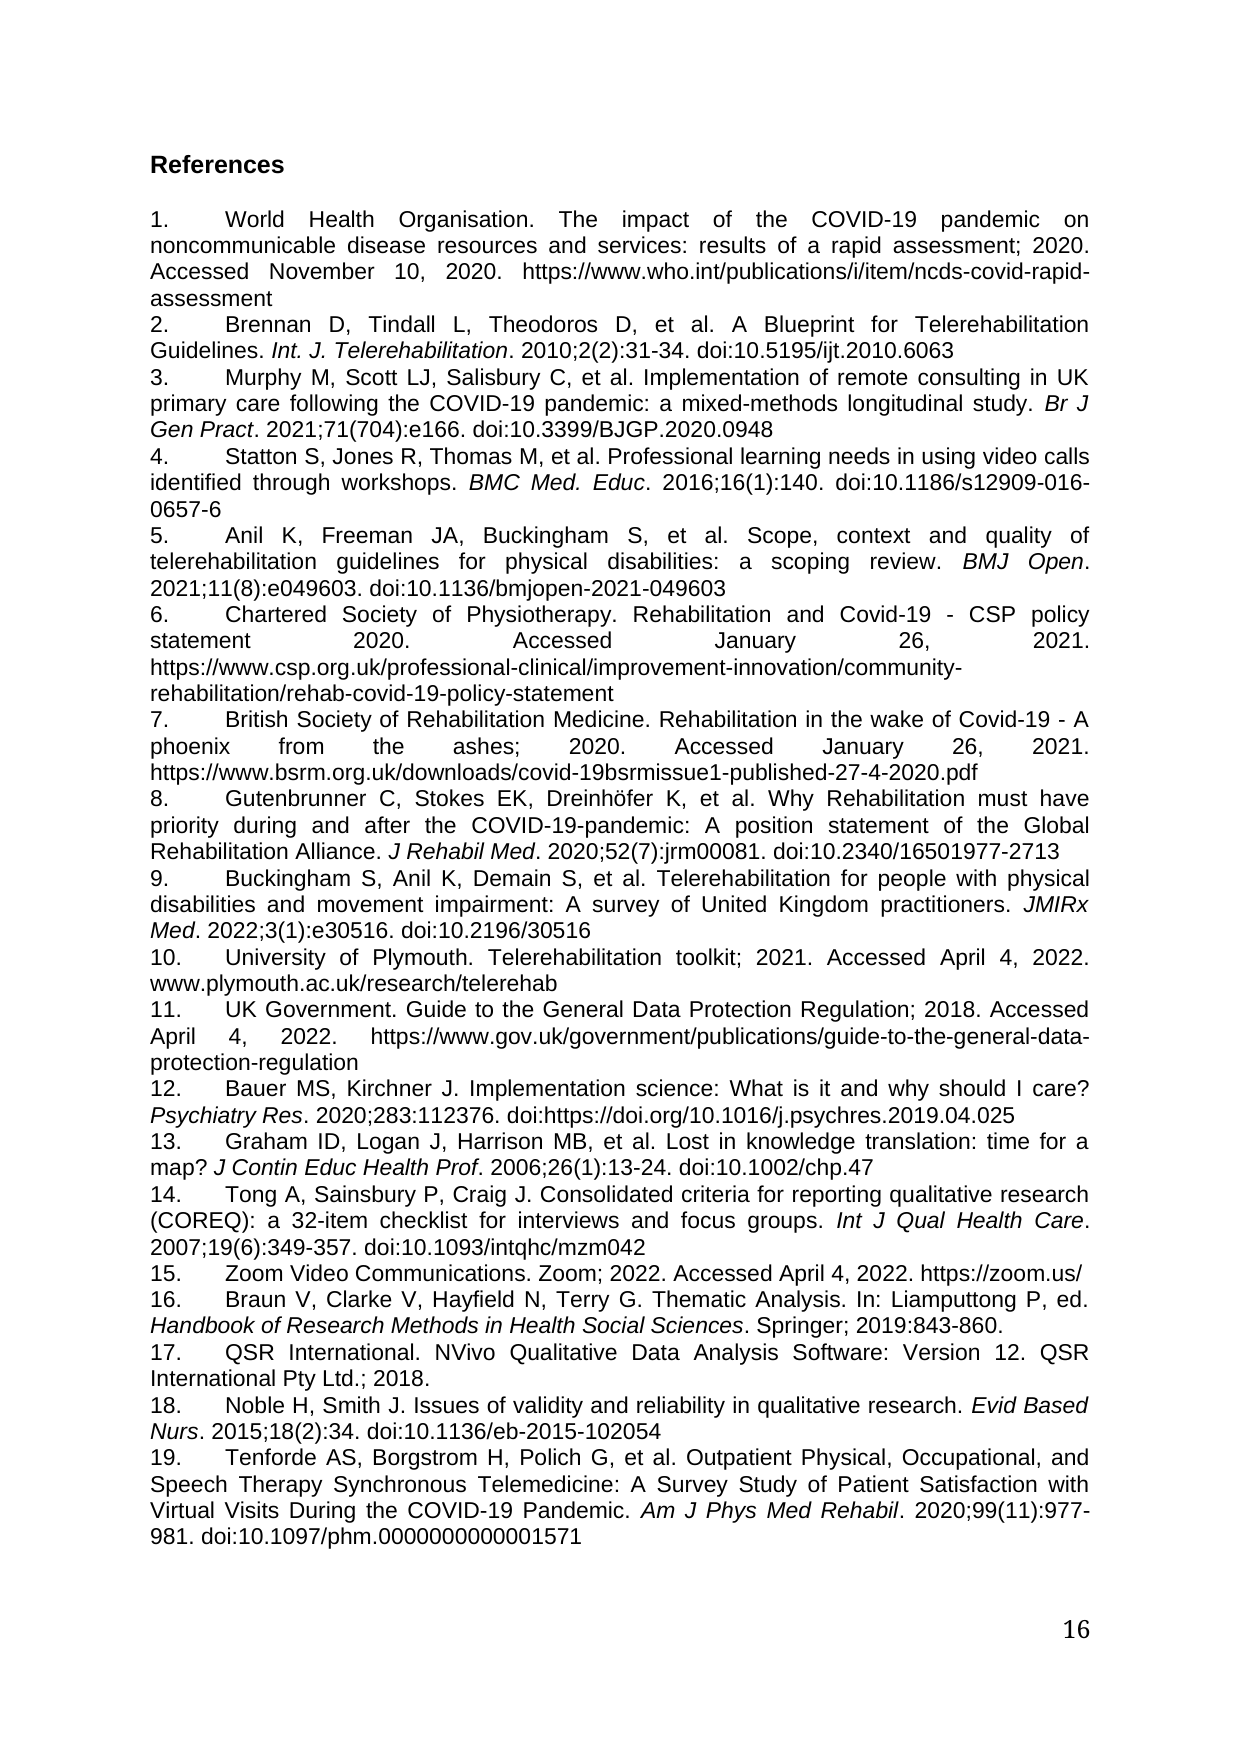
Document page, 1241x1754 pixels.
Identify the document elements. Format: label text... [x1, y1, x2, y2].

text 5. Anil K, Freeman JA, Buckingham S, et al. Scope, context and quality of telerehabilitation guidelines for physical disabilities: a scoping review. BMJ Open. 2021;11(8):e049603. doi:10.1136/bmjopen-2021-049603 [150, 522, 1090, 601]
text 1. World Health Organisation. The impact of the COVID-19 pandemic on noncommunicable disease resources and services: results of a rapid assessment; 2020. Accessed November 10, 2020. https://www.who.int/publications/i/item/ncds-covid-rapid-assessment [150, 206, 1090, 311]
text 6. Chartered Society of Physiotherapy. Rehabilitation and Covid-19 - CSP policy statement 2020. Accessed January 26, 2021. https://www.csp.org.uk/professional-clinical/improvement-innovation/community-rehabilitation/rehab-covid-19-policy-statement [150, 601, 1090, 706]
text 2. Brennan D, Tindall L, Theodoros D, et al. A Blueprint for Telerehabilitation Guidelines. Int. J. Telerehabilitation. 2010;2(2):31-34. doi:10.5195/ijt.2010.6063 [150, 311, 1090, 364]
text 4. Statton S, Jones R, Thomas M, et al. Professional learning needs in using video calls identified through workshops. BMC Med. Educ. 2016;16(1):140. doi:10.1186/s12909-016-0657-6 [150, 443, 1090, 522]
text 15. Zoom Video Communications. Zoom; 2022. Accessed April 4, 2022. https://zoom.us/ [150, 1260, 1090, 1286]
text 19. Tenforde AS, Borgstrom H, Polich G, et al. Outpatient Physical, Occupational, and Speech Therapy Synchronous Telemedicine: A Survey Study of Patient Satisfaction with Virtual Visits During the COVID-19 Pandemic. Am J Phys Med Rehabil. 2020;99(11):977-981. doi:10.1097/phm.0000000000001571 [150, 1444, 1090, 1550]
text 10. University of Plymouth. Telerehabilitation toolkit; 2021. Accessed April 4, 2022. www.plymouth.ac.uk/research/telerehab [150, 943, 1090, 996]
text 3. Murphy M, Scott LJ, Salisbury C, et al. Implementation of remote consulting in UK primary care following the COVID-19 pandemic: a mixed-methods longitudinal study. Br J Gen Pract. 2021;71(704):e166. doi:10.3399/BJGP.2020.0948 [150, 364, 1090, 443]
text 17. QSR International. NVivo Qualitative Data Analysis Software: Version 12. QSR International Pty Ltd.; 2018. [150, 1339, 1090, 1392]
text 11. UK Government. Guide to the General Data Protection Regulation; 2018. Accessed April 4, 2022. https://www.gov.uk/government/publications/guide-to-the-general-data-protection-regulation [150, 996, 1090, 1075]
text 13. Graham ID, Logan J, Harrison MB, et al. Lost in knowledge translation: time for a map? J Contin Educ Health Prof. 2006;26(1):13-24. doi:10.1002/chp.47 [150, 1128, 1090, 1181]
text 16. Braun V, Clarke V, Hayfield N, Terry G. Thematic Analysis. In: Liamputtong P, ed. Handbook of Research Methods in Health Social Sciences. Springer; 2019:843-860. [150, 1286, 1090, 1339]
text 8. Gutenbrunner C, Stokes EK, Dreinhöfer K, et al. Why Rehabilitation must have priority during and after the COVID-19-pandemic: A position statement of the Global Rehabilitation Alliance. J Rehabil Med. 2020;52(7):jrm00081. doi:10.2340/16501977-2713 [150, 785, 1090, 864]
text 18. Noble H, Smith J. Issues of validity and reliability in qualitative research. Evid Based Nurs. 2015;18(2):34. doi:10.1136/eb-2015-102054 [150, 1392, 1090, 1444]
text References [150, 150, 1090, 179]
text 9. Buckingham S, Anil K, Demain S, et al. Telerehabilitation for people with physical disabilities and movement impairment: A survey of United Kingdom practitioners. JMIRx Med. 2022;3(1):e30516. doi:10.2196/30516 [150, 864, 1090, 943]
text 12. Bauer MS, Kirchner J. Implementation science: What is it and why should I care? Psychiatry Res. 2020;283:112376. doi:https://doi.org/10.1016/j.psychres.2019.04.025 [150, 1075, 1090, 1128]
text 7. British Society of Rehabilitation Medicine. Rehabilitation in the wake of Covid-19 - A phoenix from the ashes; 2020. Accessed January 26, 2021. https://www.bsrm.org.uk/downloads/covid-19bsrmissue1-published-27-4-2020.pdf [150, 706, 1090, 785]
text 14. Tong A, Sainsbury P, Craig J. Consolidated criteria for reporting qualitative research (COREQ): a 32-item checklist for interviews and focus groups. Int J Qual Health Care. 2007;19(6):349-357. doi:10.1093/intqhc/mzm042 [150, 1181, 1090, 1260]
